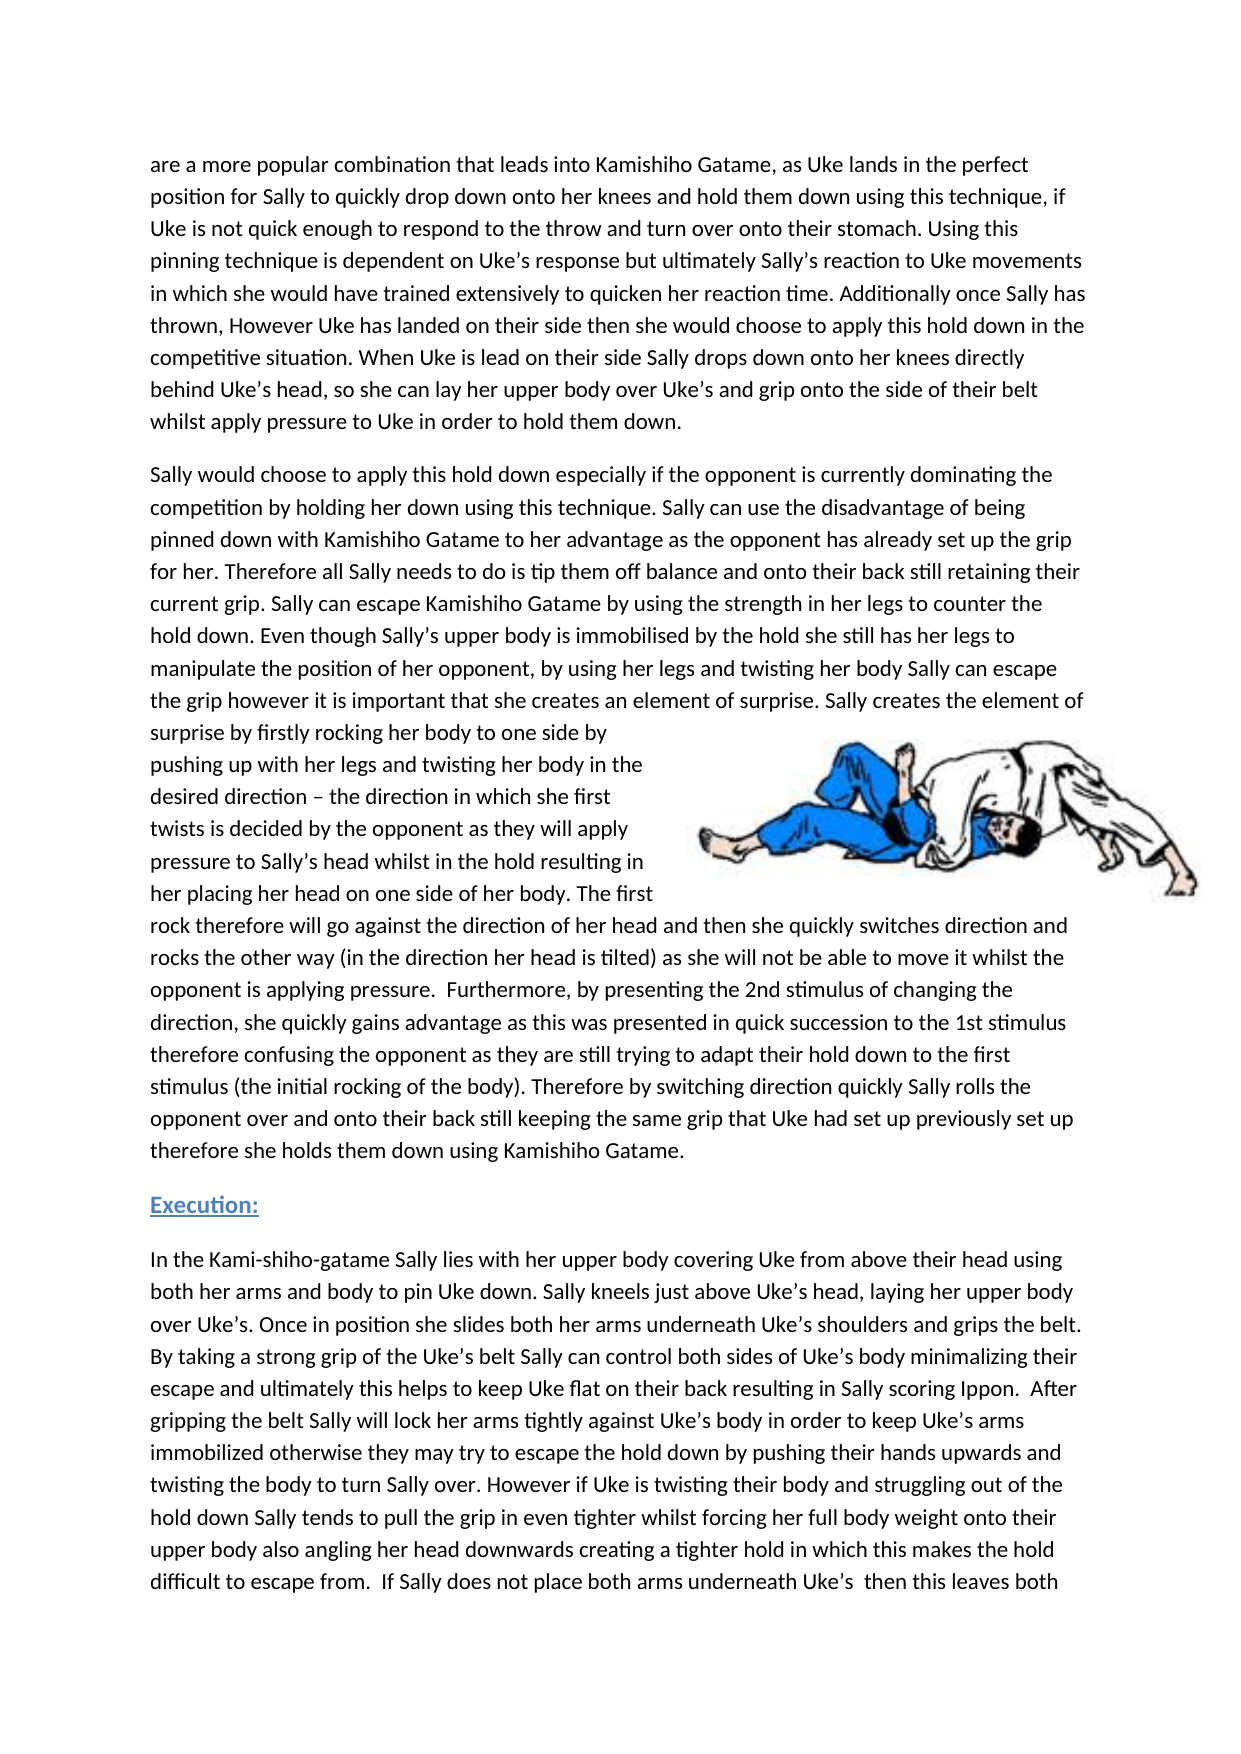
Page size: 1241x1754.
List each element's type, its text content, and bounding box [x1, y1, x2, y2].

text Execution: [150, 1189, 1090, 1220]
picture [685, 739, 1208, 903]
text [150, 1245, 1090, 1595]
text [150, 150, 1090, 436]
text Sally would choose to apply this hold down especially if the opponent is currently dominating the competition by holding her down using this technique. Sally can use the disadvantage of being pinned down with Kamishiho Gatame to her advantage as the opponent has already set up the grip for her. Therefore all Sally needs to do is tip them off balance and onto their back still retaining their current grip. Sally can escape Kamishiho Gatame by using the strength in her legs to counter the hold down. Even though Sally’s upper body is immobilised by the hold she still has her legs to manipulate the position of her opponent, by using her legs and twisting her body Sally can escape the grip however it is important that she creates an element of surprise. Sally creates the element of surprise by firstly rocking her body to one side by pushing up with her legs and twisting her body in the desired direction – the direction in which she first twists is decided by the opponent as they will apply pressure to Sally’s head whilst in the hold resulting in her placing her head on one side of her body. The first rock therefore will go against the direction of her head and then she quickly switches direction and rocks the other way (in the direction her head is tilted) as she will not be able to move it whilst the opponent is applying pressure. Furthermore, by presenting the 2nd stimulus of changing the direction, she quickly gains advantage as this was presented in quick succession to the 1st stimulus therefore confusing the opponent as they are still trying to adapt their hold down to the first stimulus (the initial rocking of the body). Therefore by switching direction quickly Sally rolls the opponent over and onto their back still keeping the same grip that Uke had set up previously set up therefore she holds them down using Kamishiho Gatame. [150, 461, 1090, 1164]
